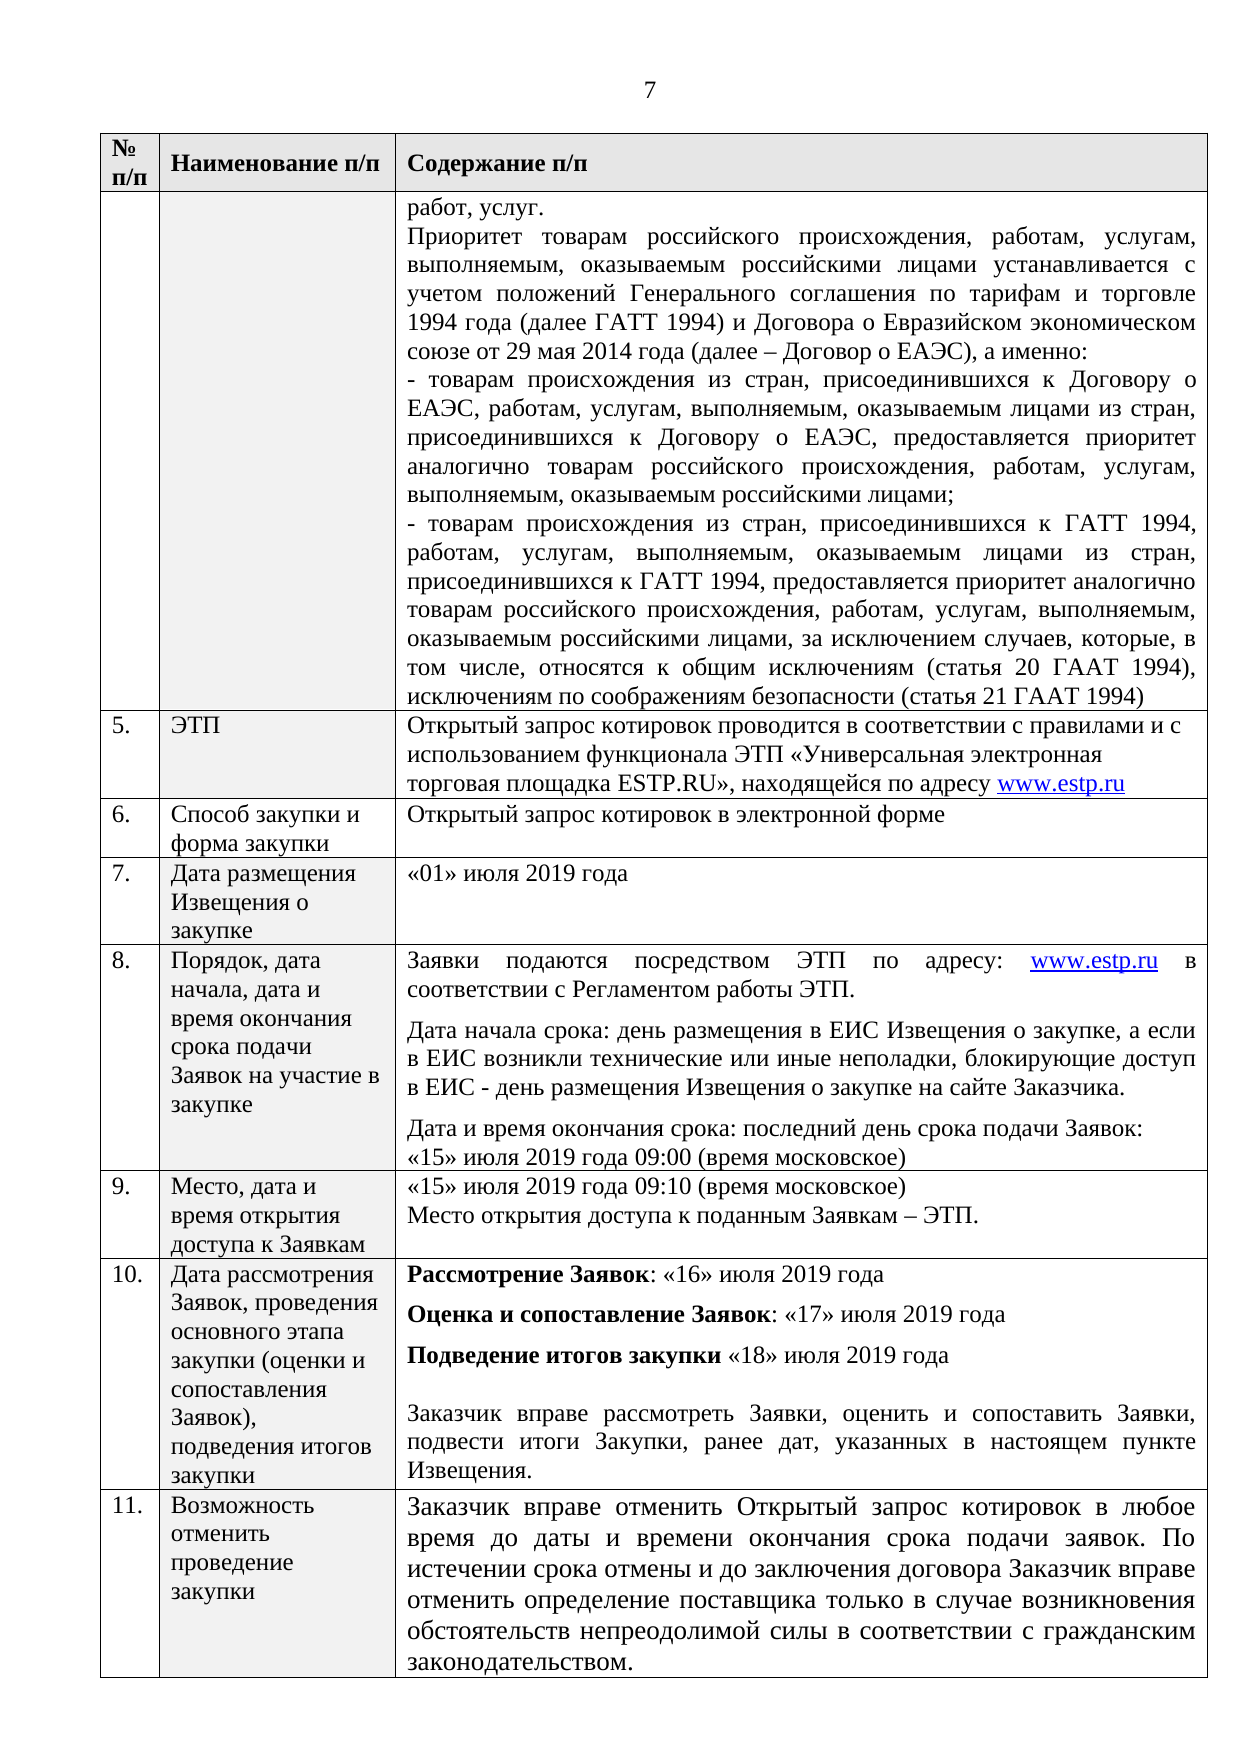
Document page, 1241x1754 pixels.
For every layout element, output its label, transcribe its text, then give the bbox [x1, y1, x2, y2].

table_cell [101, 945, 159, 1170]
table_cell Дата рассмотрения Заявок, проведения основного этапа закупки (оценки и сопоставления Заявок), подведения итогов закупки [160, 1259, 395, 1489]
table_cell 09:10 (время московское) Место открытия доступа к поданным Заявкам – ЭТП. [396, 1171, 1207, 1258]
table_cell Открытый запрос котировок в электронной форме [396, 799, 1207, 857]
table_header № п/п [101, 134, 159, 191]
table_cell Рассмотрение Заявок: Оценка и сопоставление Заявок: Подведение итогов закупки Заказчик вправе рассмотреть Заявки, оценить и сопоставить Заявки, подвести итоги Закупки, ранее дат, указанных в настоящем пункте Извещения. [396, 1259, 1207, 1489]
table_cell Место, дата и время открытия доступа к Заявкам [160, 1171, 395, 1258]
table_cell Возможность отменить проведение закупки [160, 1490, 395, 1677]
table_cell [101, 1171, 159, 1258]
table_header Наименование п/п [160, 134, 395, 191]
table_cell Порядок, дата начала, дата и время окончания срока подачи Заявок на участие в закупке [160, 945, 395, 1170]
table_cell Способ закупки и форма закупки [160, 799, 395, 857]
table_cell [396, 192, 1207, 709]
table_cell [160, 192, 395, 709]
table_cell [101, 192, 159, 709]
table_header Содержание п/п [396, 134, 1207, 191]
table_cell Дата размещения Извещения о закупке [160, 858, 395, 944]
table_cell Заказчик вправе отменить Открытый запрос котировок в любое время до даты и времени окончания срока подачи заявок. По истечении срока отмены и до заключения договора Заказчик вправе отменить определение поставщика только в случае возникновения обстоятельств непреодолимой силы в соответствии с гражданским законодательством. [396, 1490, 1207, 1677]
table_cell Заявки подаются посредством ЭТП по адресу: www.estp.ru в соответствии с Регламентом работы ЭТП. Дата начала срока: день размещения в ЕИС Извещения о закупке, а если в ЕИС возникли технические или иные неполадки, блокирующие доступ в ЕИС - день размещения Извещения о закупке на сайте Заказчика. Дата и время окончания срока: последний день срока подачи Заявок: 09:00 (время московское) [396, 945, 1207, 1170]
table_cell [101, 799, 159, 857]
table_cell [101, 858, 159, 944]
table_cell [396, 858, 1207, 944]
table_cell [101, 711, 159, 798]
table_cell [101, 1259, 159, 1489]
table_cell Открытый запрос котировок проводится в соответствии с правилами и с использованием функционала ЭТП «Универсальная электронная торговая площадка ESTP.RU», находящейся по адресу www.estp.ru [396, 711, 1207, 798]
table_cell ЭТП [160, 711, 395, 798]
table_cell [101, 1490, 159, 1677]
